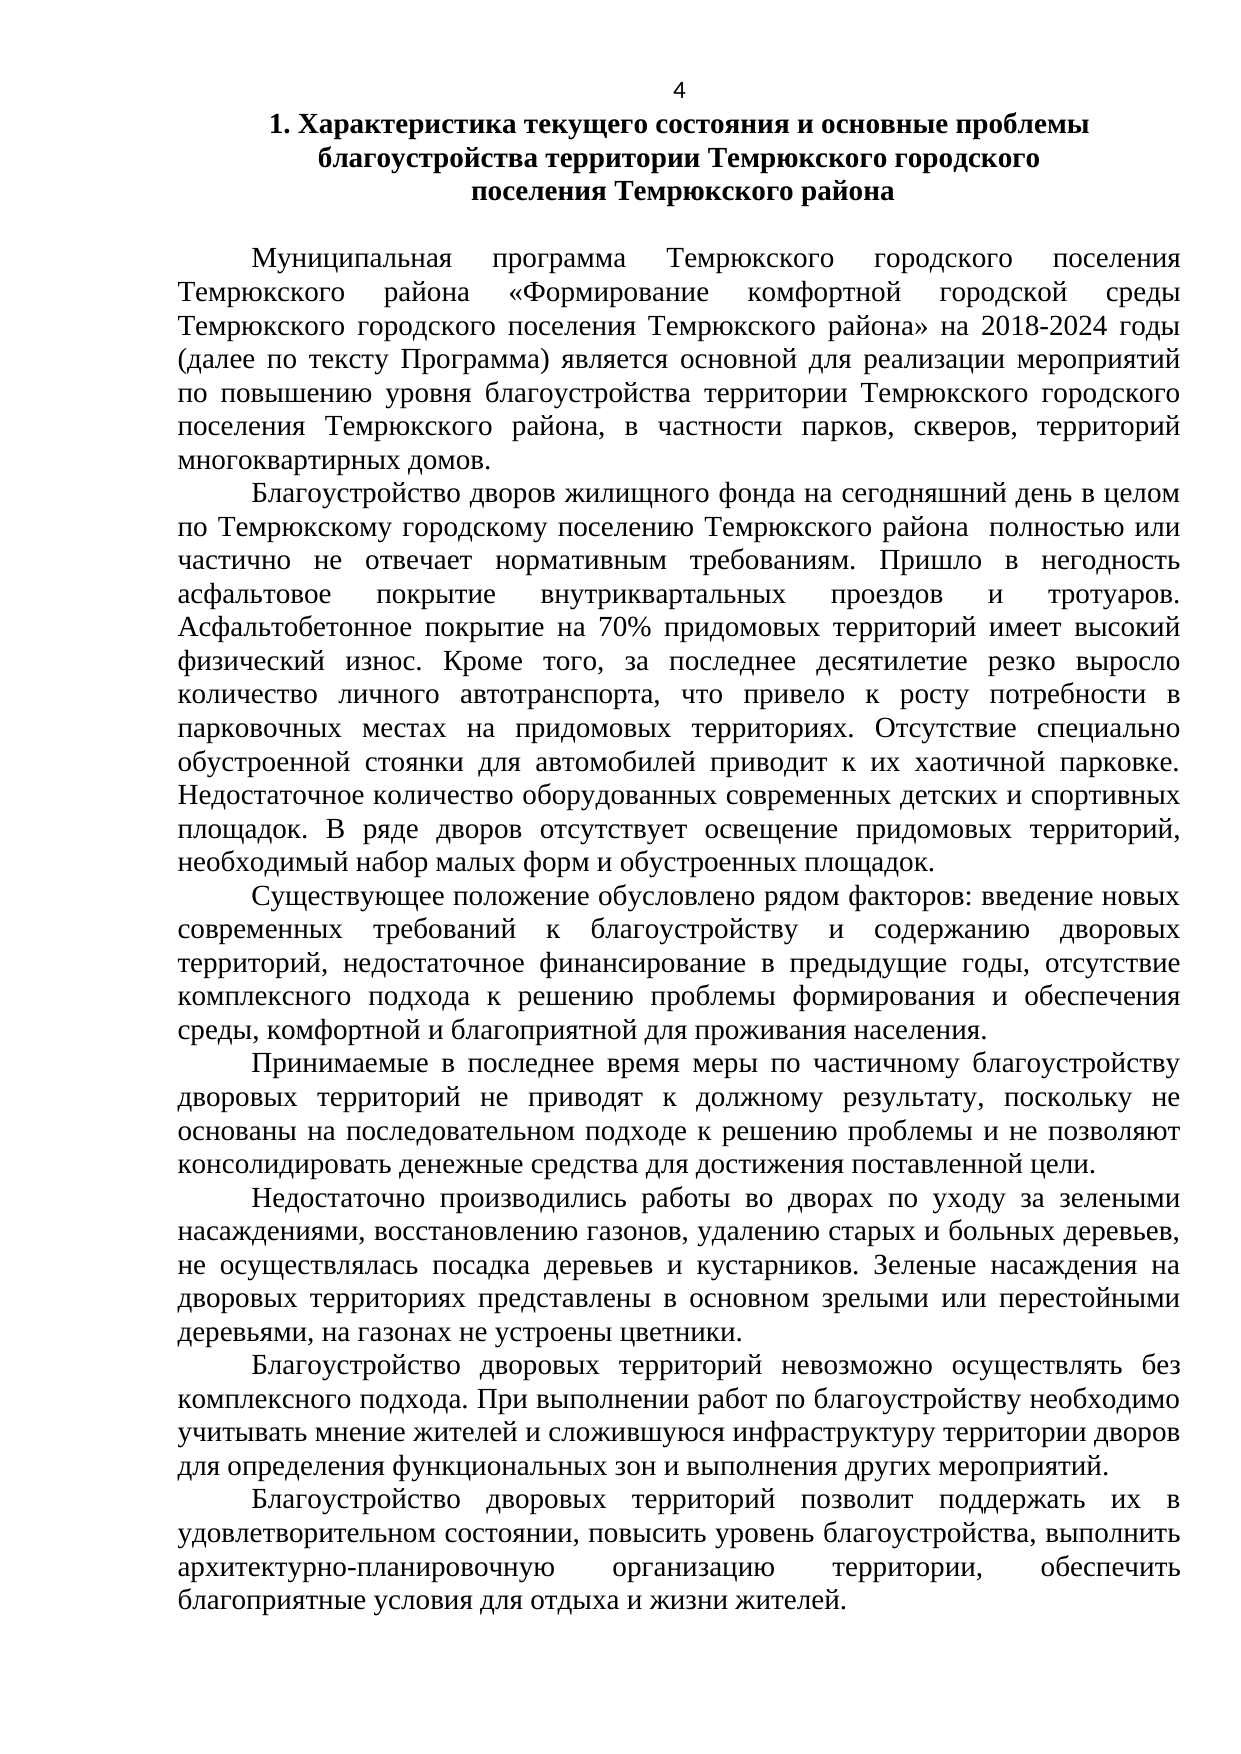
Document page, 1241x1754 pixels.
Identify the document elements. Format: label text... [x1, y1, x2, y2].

text Недостаточно производились работы во дворах по уходу за зелеными насаждениями, восстановлению газонов, удалению старых и больных деревьев, не осуществлялась посадка деревьев и кустарников. Зеленые насаждения на дворовых территориях представлены в основном зрелыми или перестойными деревьями, на газонах не устроены цветники. [177, 1180, 1181, 1347]
text Благоустройство дворовых территорий невозможно осуществлять без комплексного подхода. При выполнении работ по благоустройству необходимо учитывать мнение жителей и сложившуюся инфраструктуру территории дворов для определения функциональных зон и выполнения других мероприятий. [177, 1347, 1181, 1482]
text Существующее положение обусловлено рядом факторов: введение новых современных требований к благоустройству и содержанию дворовых территорий, недостаточное финансирование в предыдущие годы, отсутствие комплексного подхода к решению проблемы формирования и обеспечения среды, комфортной и благоприятной для проживания населения. [177, 878, 1181, 1046]
text Благоустройство дворовых территорий позволит поддержать их в удовлетворительном состоянии, повысить уровень благоустройства, выполнить архитектурно-планировочную организацию территории, обеспечить благоприятные условия для отдыха и жизни жителей. [177, 1482, 1181, 1616]
text Муниципальная программа Темрюкского городского поселения Темрюкского района «Формирование комфортной городской среды Темрюкского городского поселения Темрюкского района» на 2018-2024 годы (далее по тексту Программа) является основной для реализации мероприятий по повышению уровня благоустройства территории Темрюкского городского поселения Темрюкского района, в частности парков, скверов, территорий многоквартирных домов. [177, 241, 1181, 475]
text поселения Темрюкского района [177, 173, 1181, 207]
text 1. Характеристика текущего состояния и основные проблемы благоустройства территории Темрюкского городского [177, 106, 1181, 173]
text Благоустройство дворов жилищного фонда на сегодняшний день в целом по Темрюкскому городскому поселению Темрюкского района полностью или частично не отвечает нормативным требованиям. Пришло в негодность асфальтовое покрытие внутриквартальных проездов и тротуаров. Асфальтобетонное покрытие на 70% придомовых территорий имеет высокий физический износ. Кроме того, за последнее десятилетие резко выросло количество личного автотранспорта, что привело к росту потребности в парковочных местах на придомовых территориях. Отсутствие специально обустроенной стоянки для автомобилей приводит к их хаотичной парковке. Недостаточное количество оборудованных современных детских и спортивных площадок. В ряде дворов отсутствует освещение придомовых территорий, необходимый набор малых форм и обустроенных площадок. [177, 475, 1181, 878]
text Принимаемые в последнее время меры по частичному благоустройству дворовых территорий не приводят к должному результату, поскольку не основаны на последовательном подходе к решению проблемы и не позволяют консолидировать денежные средства для достижения поставленной цели. [177, 1046, 1181, 1180]
